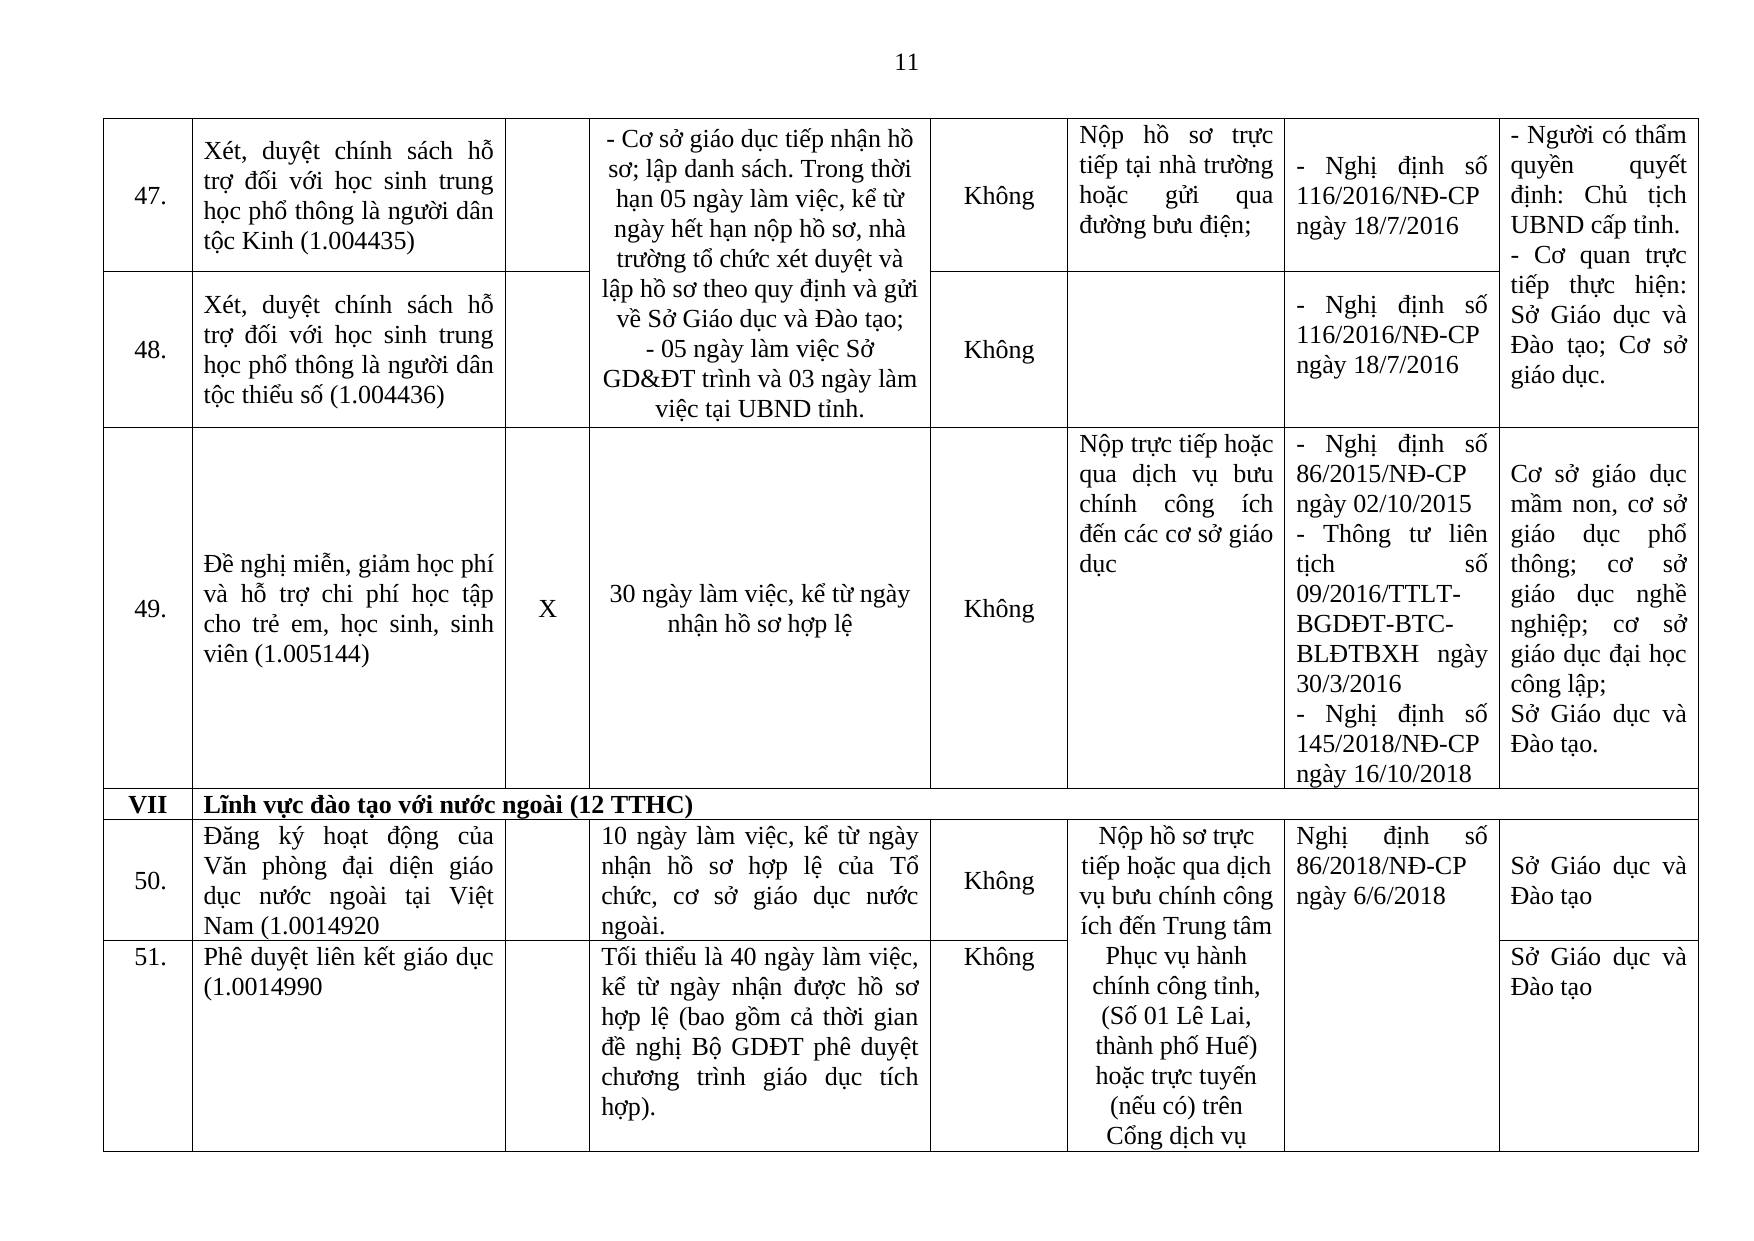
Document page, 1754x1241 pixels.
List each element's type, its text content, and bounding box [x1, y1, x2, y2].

table_cell Không [931, 428, 1067, 788]
table_cell [104, 820, 192, 940]
table_cell Đăng ký hoạt động của Văn phòng đại diện giáo dục nước ngoài tại Việt Nam (1.0014920 [193, 820, 505, 940]
table_cell Lĩnh vực đào tạo với nước ngoài (12 TTHC) [193, 789, 1698, 819]
table_cell Xét, duyệt chính sách hỗ trợ đối với học sinh trung học phổ thông là người dân tộc thiểu số (1.004436) [193, 272, 505, 427]
table_cell - Người có thẩm quyền quyết định: Chủ tịch UBND cấp tỉnh. - Cơ quan trực tiếp thực hiện: Sở Giáo dục và Đào tạo; Cơ sở giáo dục. [1500, 119, 1698, 427]
table_cell Không [931, 272, 1067, 427]
table_cell [104, 428, 192, 788]
table_cell [506, 119, 589, 271]
table_cell Nộp hồ sơ trực tiếp tại nhà trường hoặc gửi qua đường bưu điện; [1068, 119, 1284, 271]
table_cell Tối thiểu là 40 ngày làm việc, kể từ ngày nhận được hồ sơ hợp lệ (bao gồm cả thời gian đề nghị Bộ GDĐT phê duyệt chương trình giáo dục tích hợp). [590, 941, 930, 1151]
table_cell [506, 941, 589, 1151]
table_cell [104, 119, 192, 271]
table_cell [1068, 272, 1284, 427]
table_cell Không [931, 941, 1067, 1151]
table_cell Nộp hồ sơ trực tiếp hoặc qua dịch vụ bưu chính công ích đến Trung tâm Phục vụ hành chính công tỉnh, (Số 01 Lê Lai, thành phố Huế) hoặc trực tuyến (nếu có) trên Cổng dịch vụ công. [1068, 820, 1284, 1151]
table_cell [506, 820, 589, 940]
table_cell 10 ngày làm việc, kể từ ngày nhận hồ sơ hợp lệ của Tổ chức, cơ sở giáo dục nước ngoài. [590, 820, 930, 940]
table_cell X [506, 428, 589, 788]
table_cell Nghị định số 86/2018/NĐ-CP ngày 6/6/2018 [1285, 820, 1499, 1151]
table_cell Phê duyệt liên kết giáo dục (1.0014990 [193, 941, 505, 1151]
table_cell - Nghị định số 116/2016/NĐ-CP ngày 18/7/2016 [1285, 272, 1499, 427]
table_cell [104, 941, 192, 1151]
table_cell Đề nghị miễn, giảm học phí và hỗ trợ chi phí học tập cho trẻ em, học sinh, sinh viên (1.005144) [193, 428, 505, 788]
table_cell [506, 272, 589, 427]
table_cell VII [104, 789, 192, 819]
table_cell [1500, 941, 1698, 1151]
table_cell 30 ngày làm việc, kể từ ngày nhận hồ sơ hợp lệ [590, 428, 930, 788]
table_cell Cơ sở giáo dục mầm non, cơ sở giáo dục phổ thông; cơ sở giáo dục nghề nghiệp; cơ sở giáo dục đại học công lập; Sở Giáo dục và Đào tạo. [1500, 428, 1698, 788]
table_cell - Nghị định số 86/2015/NĐ-CP ngày 02/10/2015 - Thông tư liên tịch số 09/2016/TTLT-BGDĐT-BTC-BLĐTBXH ngày 30/3/2016 - Nghị định số 145/2018/NĐ-CP ngày 16/10/2018 [1285, 428, 1499, 788]
table_cell - Nghị định số 116/2016/NĐ-CP ngày 18/7/2016 [1285, 119, 1499, 271]
table_cell Sở Giáo dục và Đào tạo [1500, 820, 1698, 940]
table_cell [104, 272, 192, 427]
table_cell Không [931, 119, 1067, 271]
table_cell Xét, duyệt chính sách hỗ trợ đối với học sinh trung học phổ thông là người dân tộc Kinh (1.004435) [193, 119, 505, 271]
table_cell - Cơ sở giáo dục tiếp nhận hồ sơ; lập danh sách. Trong thời hạn 05 ngày làm việc, kể từ ngày hết hạn nộp hồ sơ, nhà trường tổ chức xét duyệt và lập hồ sơ theo quy định và gửi về Sở Giáo dục và Đào tạo; - 05 ngày làm việc Sở GD&ĐT trình và 03 ngày làm việc tại UBND tỉnh. [590, 119, 930, 427]
table_cell Nộp trực tiếp hoặc qua dịch vụ bưu chính công ích đến các cơ sở giáo dục [1068, 428, 1284, 788]
table_cell Không [931, 820, 1067, 940]
